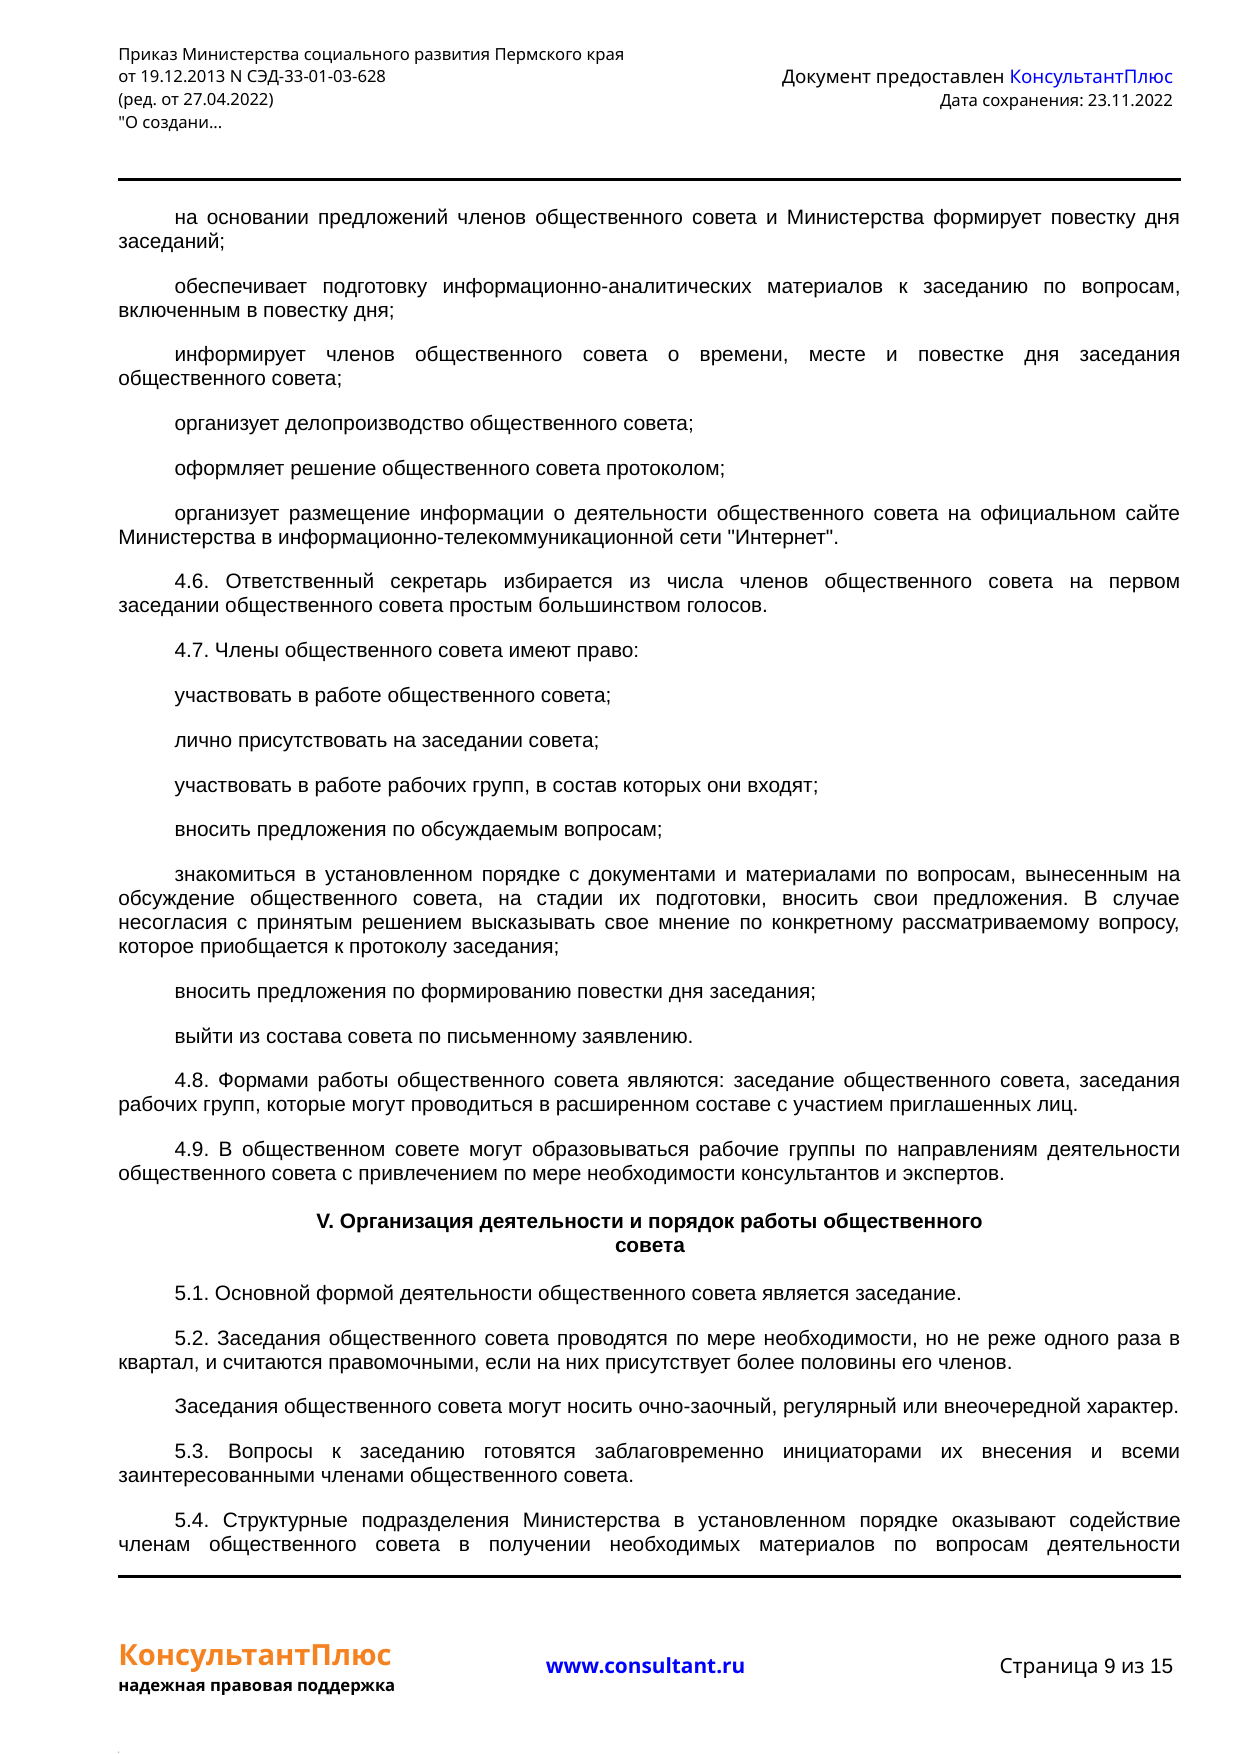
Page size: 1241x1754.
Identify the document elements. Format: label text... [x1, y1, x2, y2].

text 5.2. Заседания общественного совета проводятся по мере необходимости, но не реже одного раза в квартал, и считаются правомочными, если на них присутствует более половины его членов. [118, 1326, 1181, 1373]
text лично присутствовать на заседании совета; [118, 728, 1181, 752]
text вносить предложения по обсуждаемым вопросам; [118, 817, 1181, 841]
text 4.6. Ответственный секретарь избирается из числа членов общественного совета на первом заседании общественного совета простым большинством голосов. [118, 569, 1181, 617]
text Заседания общественного совета могут носить очно-заочный, регулярный или внеочередной характер. [118, 1394, 1181, 1418]
text организует делопроизводство общественного совета; [118, 411, 1181, 435]
text вносить предложения по формированию повестки дня заседания; [118, 979, 1181, 1003]
text 4.8. Формами работы общественного совета являются: заседание общественного совета, заседания рабочих групп, которые могут проводиться в расширенном составе с участием приглашенных лиц. [118, 1068, 1181, 1116]
text на основании предложений членов общественного совета и Министерства формирует повестку дня заседаний; [118, 205, 1181, 253]
title совета [118, 1233, 1181, 1257]
title V. Организация деятельности и порядок работы общественного [118, 1209, 1181, 1233]
text организует размещение информации о деятельности общественного совета на официальном сайте Министерства в информационно-телекоммуникационной сети "Интернет". [118, 501, 1181, 548]
text 5.1. Основной формой деятельности общественного совета является заседание. [118, 1281, 1181, 1305]
text знакомиться в установленном порядке с документами и материалами по вопросам, вынесенным на обсуждение общественного совета, на стадии их подготовки, вносить свои предложения. В случае несогласия с принятым решением высказывать свое мнение по конкретному рассматриваемому вопросу, которое приобщается к протоколу заседания; [118, 862, 1181, 958]
text участвовать в работе рабочих групп, в состав которых они входят; [118, 772, 1181, 796]
text оформляет решение общественного совета протоколом; [118, 456, 1181, 480]
text информирует членов общественного совета о времени, месте и повестке дня заседания общественного совета; [118, 342, 1181, 390]
text 4.9. В общественном совете могут образовываться рабочие группы по направлениям деятельности общественного совета с привлечением по мере необходимости консультантов и экспертов. [118, 1137, 1181, 1185]
text выйти из состава совета по письменному заявлению. [118, 1023, 1181, 1047]
text участвовать в работе общественного совета; [118, 683, 1181, 707]
text 4.7. Члены общественного совета имеют право: [118, 638, 1181, 662]
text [118, 1508, 1181, 1556]
text обеспечивает подготовку информационно-аналитических материалов к заседанию по вопросам, включенным в повестку дня; [118, 273, 1181, 321]
text 5.3. Вопросы к заседанию готовятся заблаговременно инициаторами их внесения и всеми заинтересованными членами общественного совета. [118, 1439, 1181, 1487]
